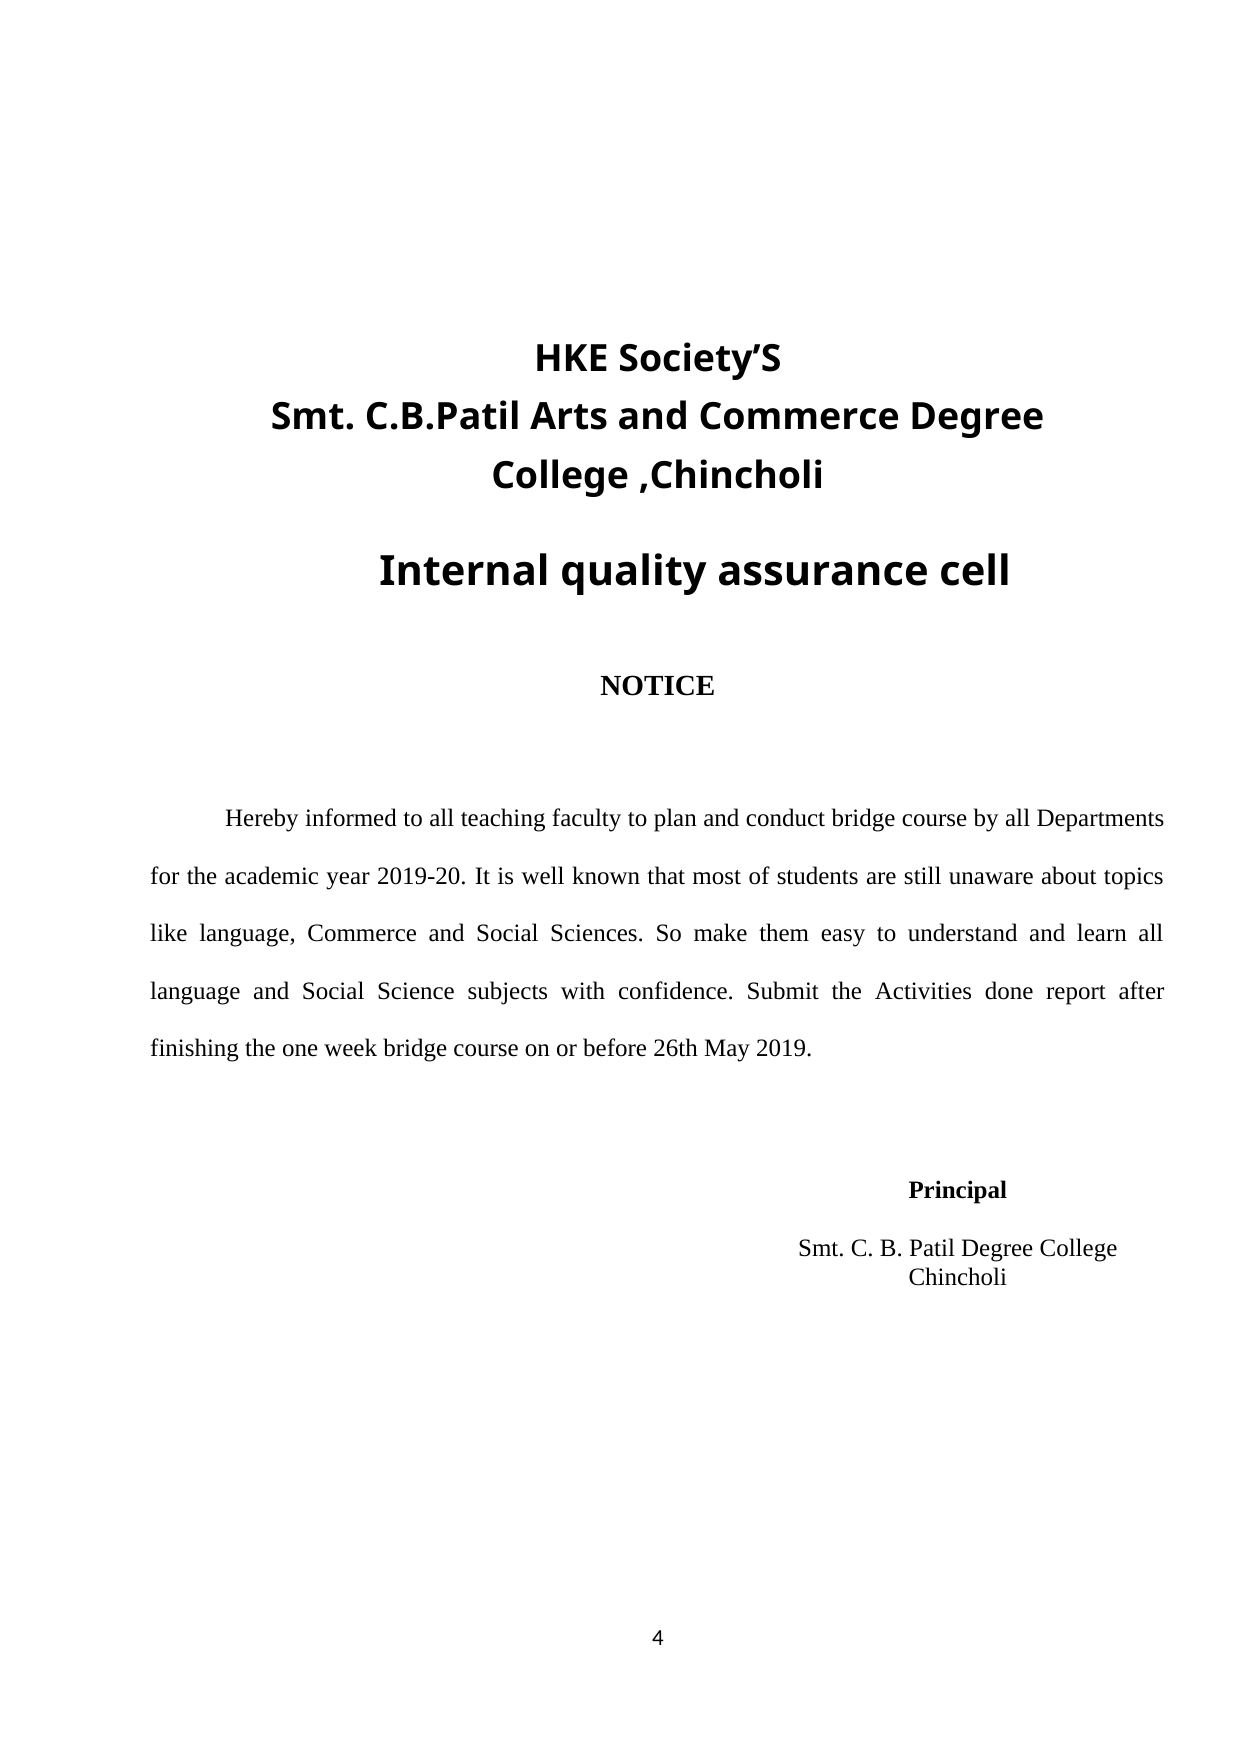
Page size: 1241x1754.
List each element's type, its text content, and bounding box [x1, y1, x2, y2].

text Chincholi [750, 1262, 1165, 1291]
subtitle HKE Society’S [150, 331, 1165, 382]
subtitle Smt. C.B.Patil Arts and Commerce Degree College ,Chincholi [150, 389, 1165, 499]
text Hereby informed to all teaching faculty to plan and conduct bridge course by all Departments for the academic year 2019-20. It is well known that most of students are still unaware about topics like language, Commerce and Social Sciences. So make them easy to understand and learn all language and Social Science subjects with confidence. Submit the Activities done report after finishing the one week bridge course on or before 26th May 2019. [150, 803, 1165, 1062]
text Principal [675, 1176, 1165, 1204]
text NOTICE [150, 668, 1165, 702]
text Internal quality assurance cell [150, 540, 1165, 597]
text Smt. C. B. Patil Degree College [750, 1233, 1165, 1262]
